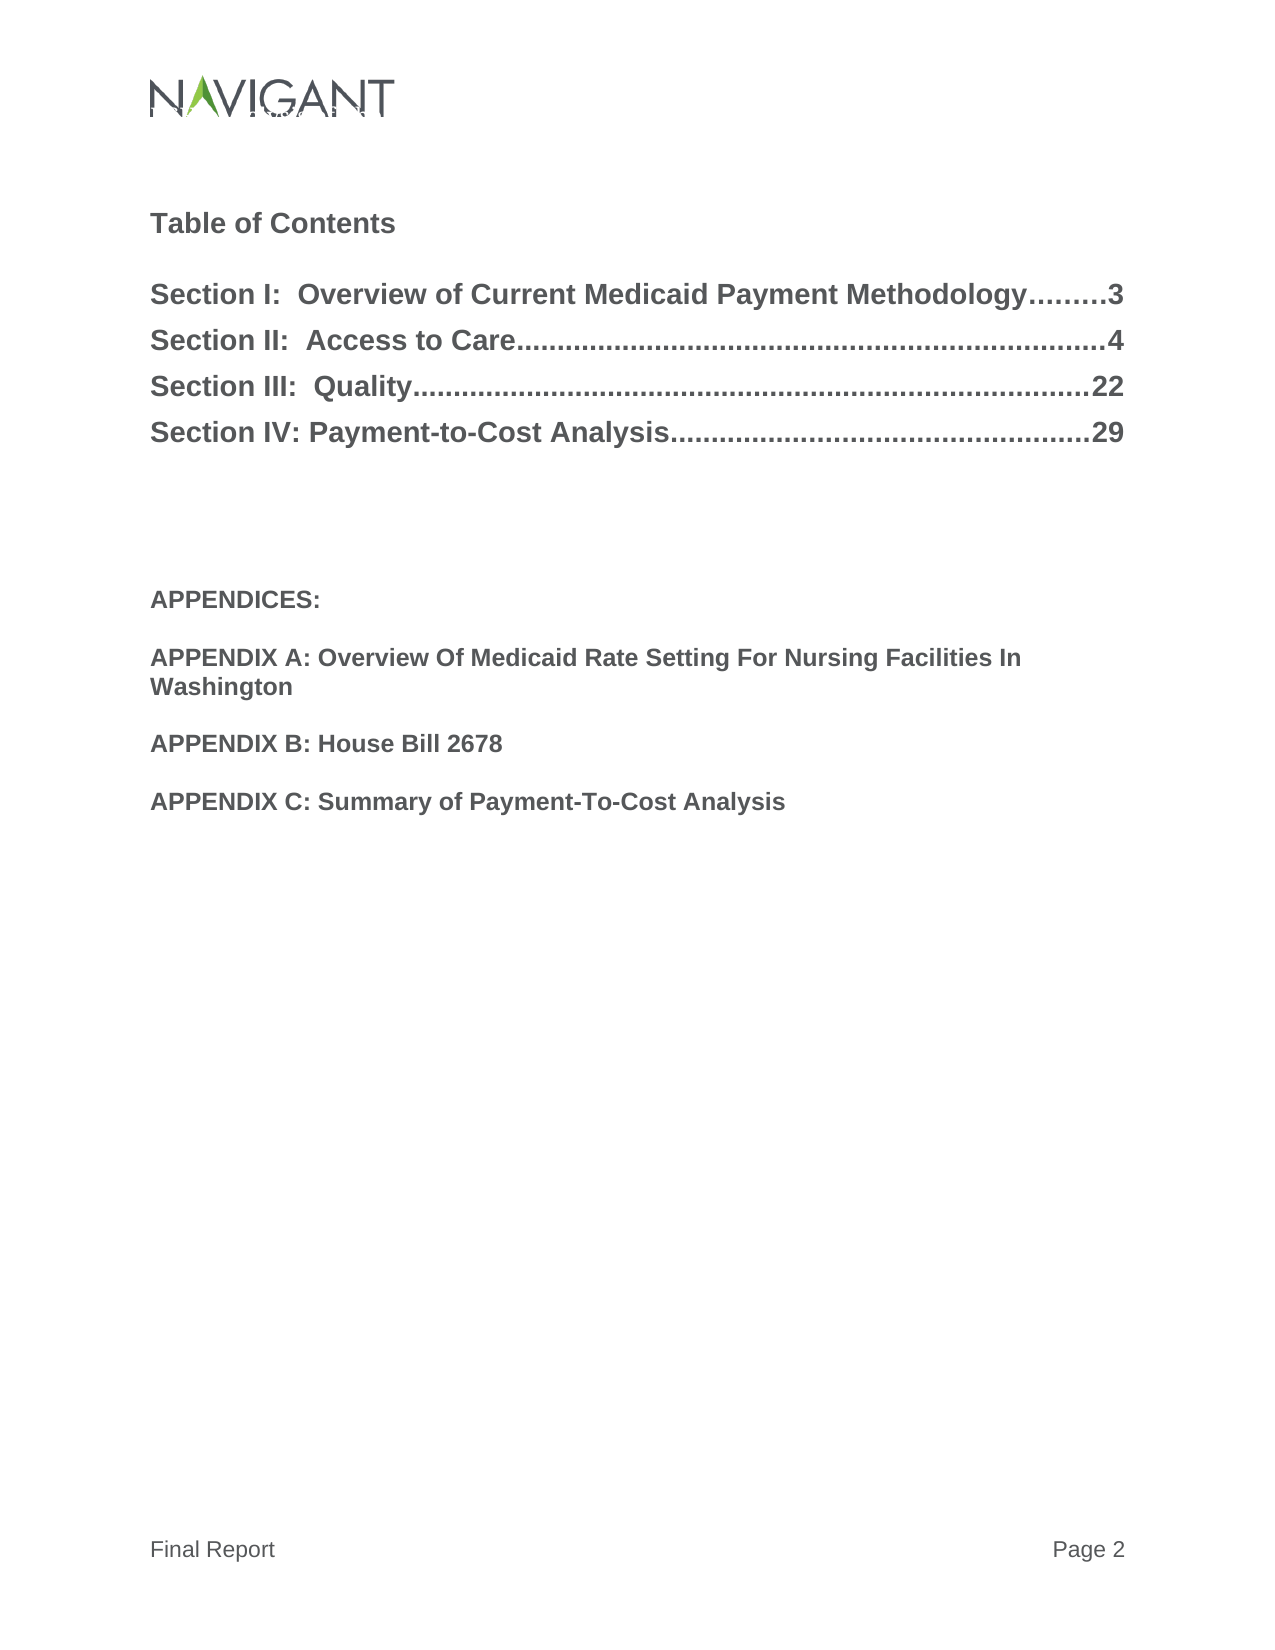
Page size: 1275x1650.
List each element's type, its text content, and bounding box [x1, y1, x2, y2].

text APPENDIX C: Summary of Payment-To-Cost Analysis [150, 786, 1125, 815]
text APPENDIX B: House Bill 2678 [150, 729, 1125, 758]
text APPENDICES: [150, 585, 1125, 614]
text APPENDIX A: Overview Of Medicaid Rate Setting For Nursing Facilities In Washington [150, 643, 1125, 700]
